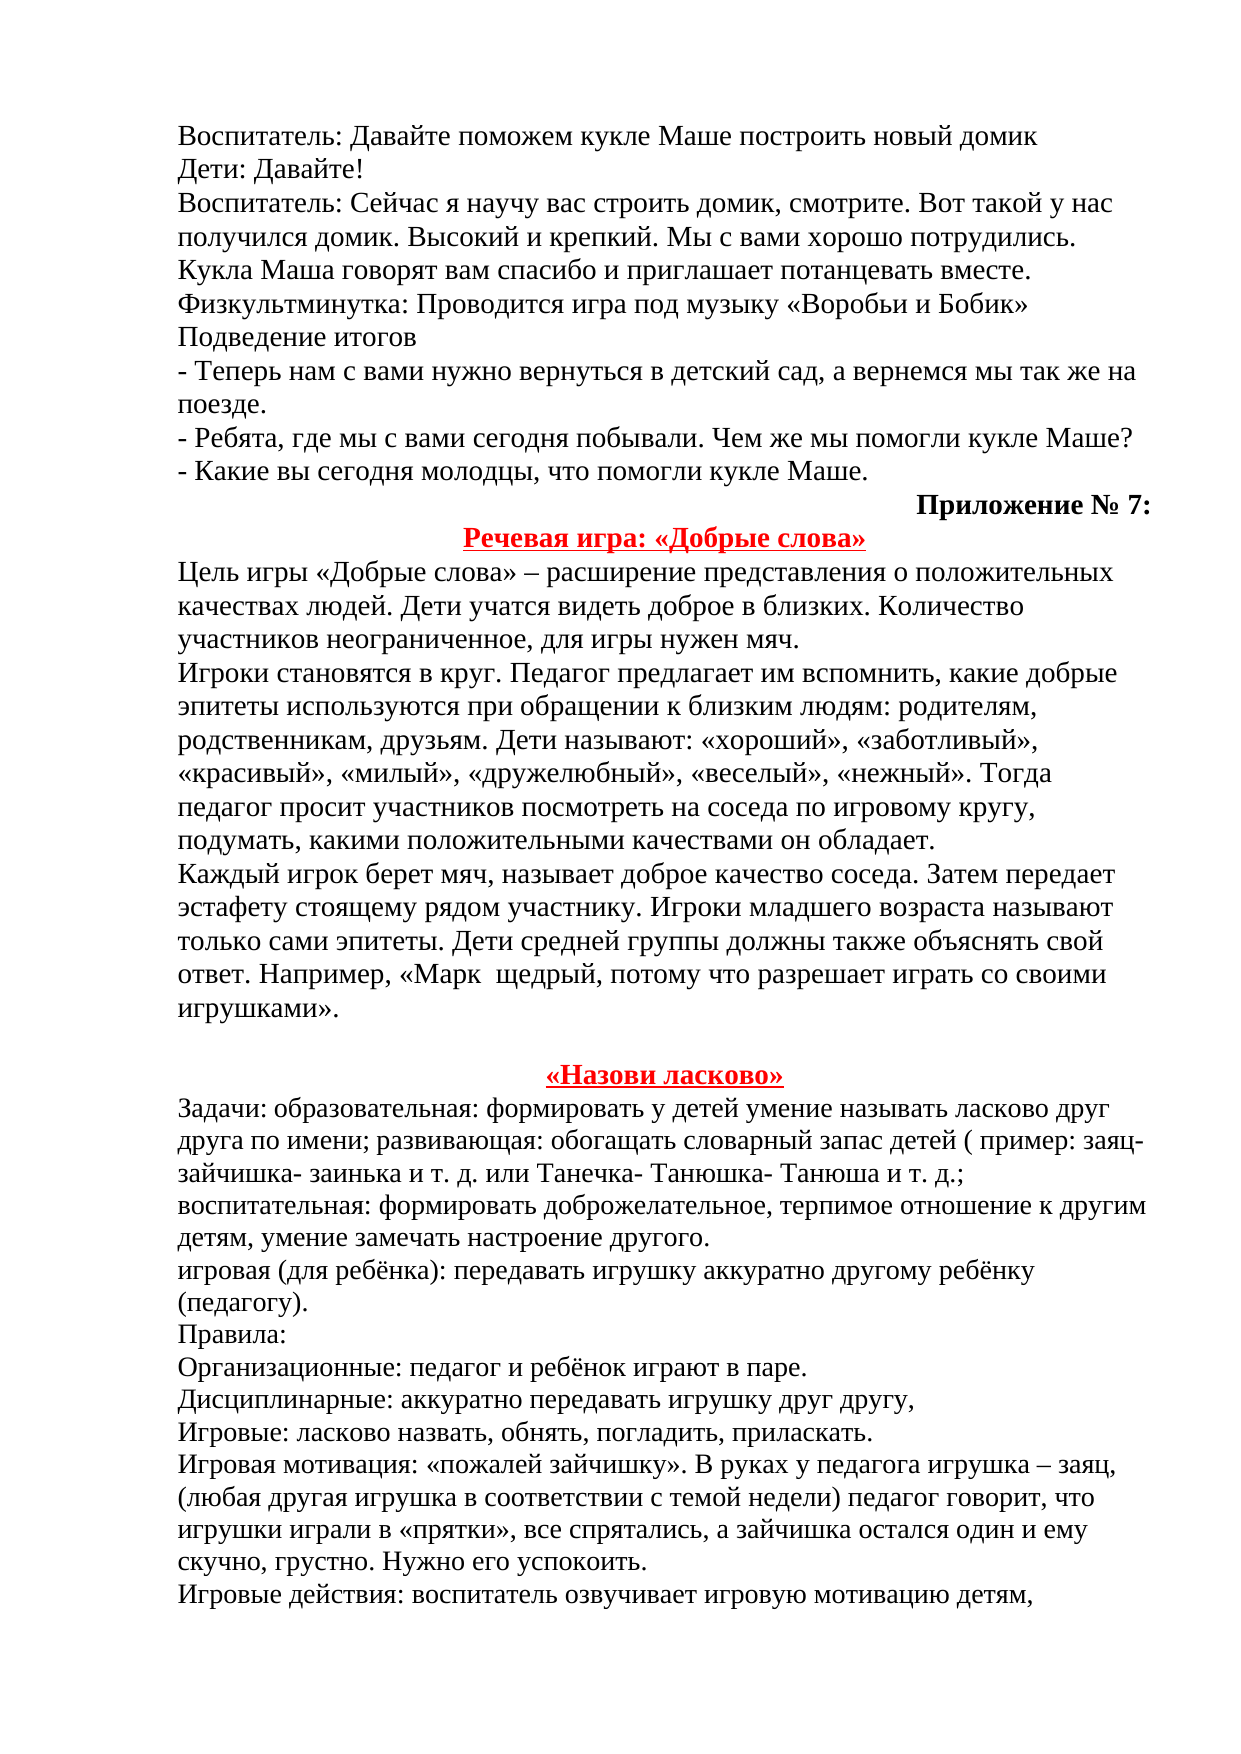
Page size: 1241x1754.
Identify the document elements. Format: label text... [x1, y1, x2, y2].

text Воспитатель: Давайте поможем кукле Маше построить новый домик [177, 118, 1152, 152]
text игровая (для ребёнка): передавать игрушку аккуратно другому ребёнку (педагогу). [177, 1253, 1152, 1318]
text - Ребята, где мы с вами сегодня побывали. Чем же мы помогли кукле Маше? [177, 420, 1152, 453]
text «Назови ласково» [177, 1057, 1152, 1091]
text Игровые: ласково назвать, обнять, погладить, приласкать. [177, 1415, 1152, 1447]
text Дисциплинарные: аккуратно передавать игрушку друг другу, [177, 1382, 1152, 1415]
text Задачи: образовательная: формировать у детей умение называть ласково друг друга по имени; развивающая: обогащать словарный запас детей ( пример: заяц- зайчишка- заинька и т. д. или Танечка- Танюшка- Танюша и т. д.; [177, 1091, 1152, 1188]
text Правила: [177, 1318, 1152, 1350]
text Подведение итогов [177, 319, 1152, 353]
text Организационные: педагог и ребёнок играют в паре. [177, 1350, 1152, 1382]
text Воспитатель: Сейчас я научу вас строить домик, смотрите. Вот такой у нас получился домик. Высокий и крепкий. Мы с вами хорошо потрудились. Кукла Маша говорят вам спасибо и приглашает потанцевать вместе. [177, 185, 1152, 286]
text Каждый игрок берет мяч, называет доброе качество соседа. Затем передает эстафету стоящему рядом участнику. Игроки младшего возраста называют только сами эпитеты. Дети средней группы должны также объяснять свой ответ. Например, «Марк щедрый, потому что разрешает играть со своими игрушками». [177, 856, 1152, 1024]
text Цель игры «Добрые слова» – расширение представления о положительных качествах людей. Дети учатся видеть доброе в близких. Количество участников неограниченное, для игры нужен мяч. [177, 554, 1152, 655]
text Игровая мотивация: «пожалей зайчишку». В руках у педагога игрушка – заяц, (любая другая игрушка в соответствии с темой недели) педагог говорит, что игрушки играли в «прятки», все спрятались, а зайчишка остался один и ему скучно, грустно. Нужно его успокоить. [177, 1447, 1152, 1577]
text - Теперь нам с вами нужно вернуться в детский сад, а вернемся мы так же на поезде. [177, 353, 1152, 420]
text Дети: Давайте! [177, 152, 1152, 185]
text - Какие вы сегодня молодцы, что помогли кукле Маше. [177, 453, 1152, 487]
text воспитательная: формировать доброжелательное, терпимое отношение к другим детям, умение замечать настроение другого. [177, 1188, 1152, 1253]
text Приложение № 7: [177, 487, 1152, 521]
text Игровые действия: воспитатель озвучивает игровую мотивацию детям, [177, 1577, 1152, 1609]
text Физкультминутка: Проводится игра под музыку «Воробьи и Бобик» [177, 286, 1152, 319]
text Речевая игра: «Добрые слова» [177, 521, 1152, 554]
text Игроки становятся в круг. Педагог предлагает им вспомнить, какие добрые эпитеты используются при обращении к близким людям: родителям, родственникам, друзьям. Дети называют: «хороший», «заботливый», «красивый», «милый», «дружелюбный», «веселый», «нежный». Тогда педагог просит участников посмотреть на соседа по игровому кругу, подумать, какими положительными качествами он обладает. [177, 655, 1152, 856]
